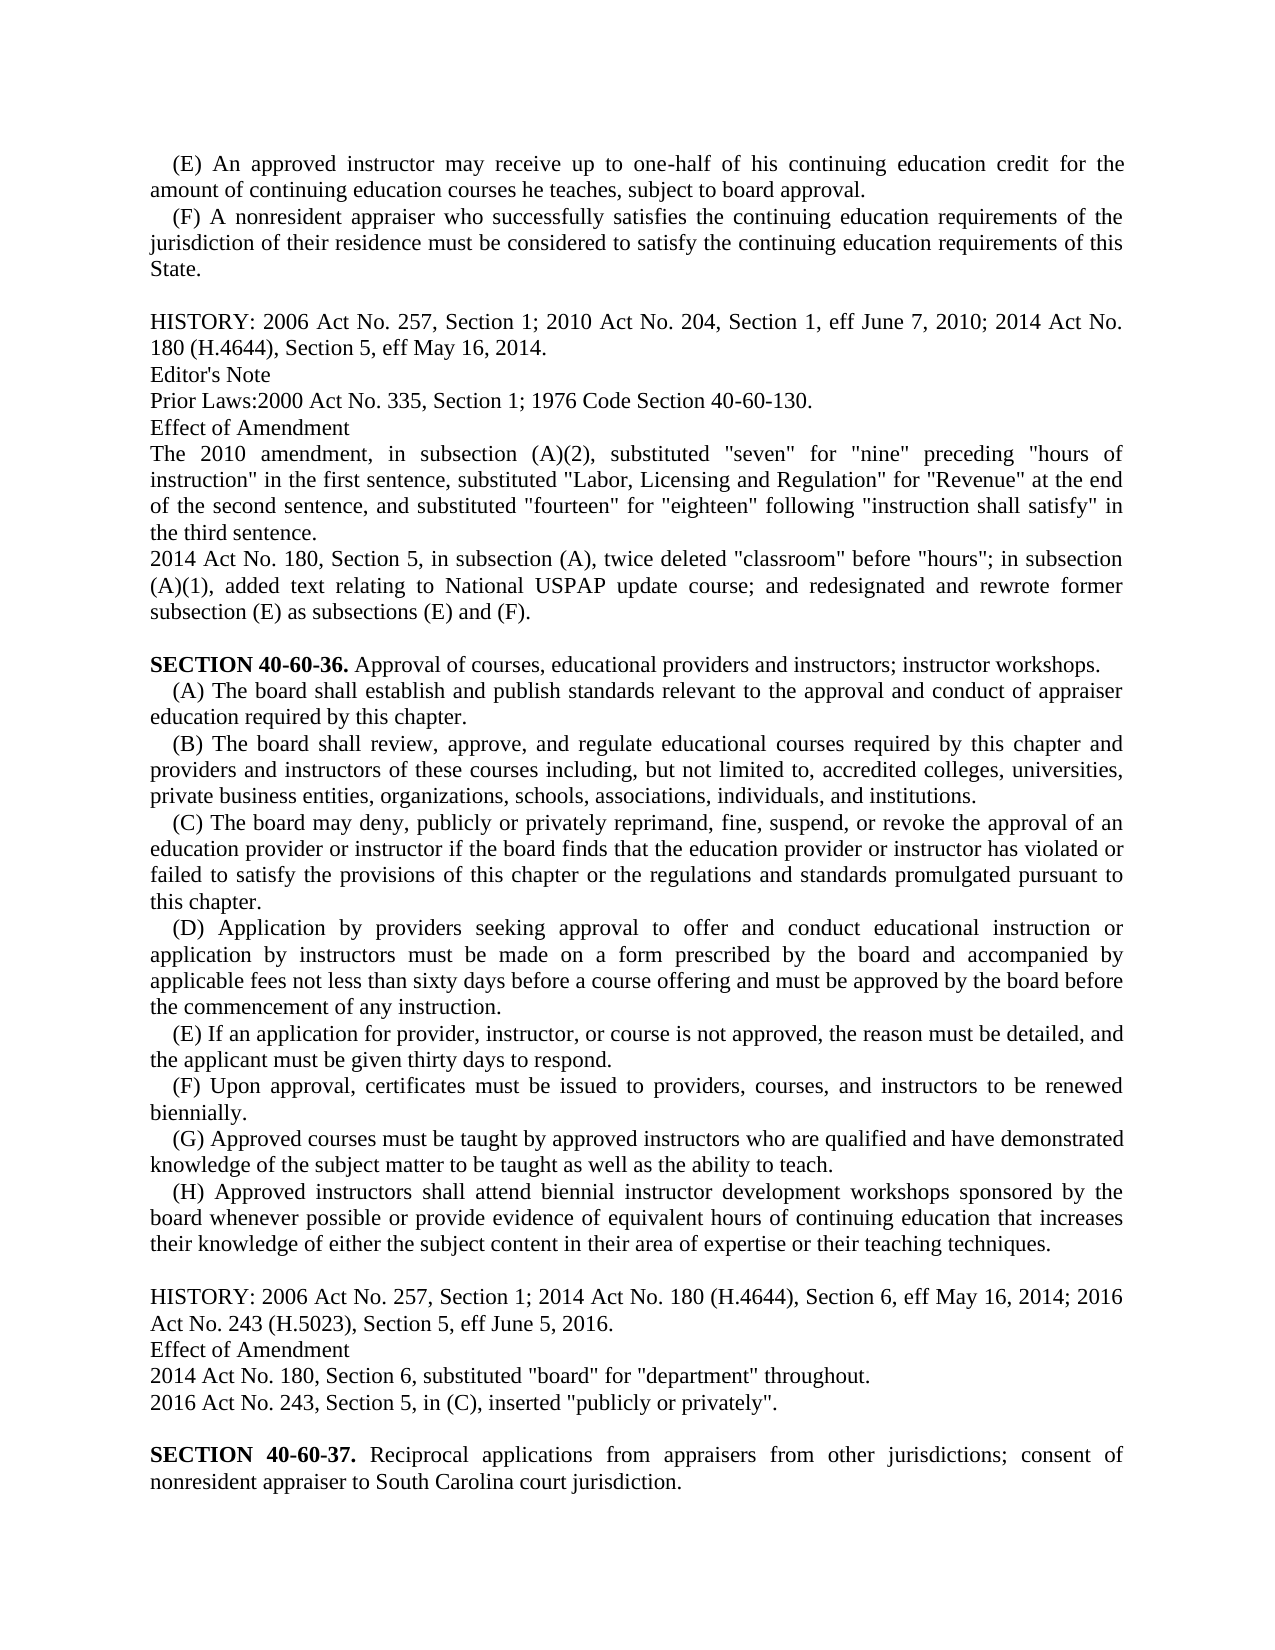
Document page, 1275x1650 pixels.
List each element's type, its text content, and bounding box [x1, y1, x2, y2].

text Editor's Note [150, 361, 1125, 387]
text Effect of Amendment [150, 1336, 1125, 1362]
text 2014 Act No. 180, Section 5, in subsection (A), twice deleted "classroom" before "hours"; in subsection (A)(1), added text relating to National USPAP update course; and redesignated and rewrote former subsection (E) as subsections (E) and (F). [150, 545, 1125, 624]
text (H) Approved instructors shall attend biennial instructor development workshops sponsored by the board whenever possible or provide evidence of equivalent hours of continuing education that increases their knowledge of either the subject content in their area of expertise or their teaching techniques. [150, 1178, 1125, 1257]
text (A) The board shall establish and publish standards relevant to the approval and conduct of appraiser education required by this chapter. [150, 677, 1125, 730]
text 2014 Act No. 180, Section 6, substituted "board" for "department" throughout. [150, 1362, 1125, 1389]
text (C) The board may deny, publicly or privately reprimand, fine, suspend, or revoke the approval of an education provider or instructor if the board finds that the education provider or instructor has violated or failed to satisfy the provisions of this chapter or the regulations and standards promulgated pursuant to this chapter. [150, 809, 1125, 914]
text Effect of Amendment [150, 413, 1125, 440]
text (F) A nonresident appraiser who successfully satisfies the continuing education requirements of the jurisdiction of their residence must be considered to satisfy the continuing education requirements of this State. [150, 203, 1125, 282]
text The 2010 amendment, in subsection (A)(2), substituted "seven" for "nine" preceding "hours of instruction" in the first sentence, substituted "Labor, Licensing and Regulation" for "Revenue" at the end of the second sentence, and substituted "fourteen" for "eighteen" following "instruction shall satisfy" in the third sentence. [150, 440, 1125, 545]
text HISTORY: 2006 Act No. 257, Section 1; 2010 Act No. 204, Section 1, eff June 7, 2010; 2014 Act No. 180 (H.4644), Section 5, eff May 16, 2014. [150, 308, 1125, 361]
text (G) Approved courses must be taught by approved instructors who are qualified and have demonstrated knowledge of the subject matter to be taught as well as the ability to teach. [150, 1125, 1125, 1178]
text SECTION 40-60-37. Reciprocal applications from appraisers from other jurisdictions; consent of nonresident appraiser to South Carolina court jurisdiction. [150, 1441, 1125, 1494]
text (F) Upon approval, certificates must be issued to providers, courses, and instructors to be renewed biennially. [150, 1072, 1125, 1125]
text (E) If an application for provider, instructor, or course is not approved, the reason must be detailed, and the applicant must be given thirty days to respond. [150, 1020, 1125, 1072]
text (E) An approved instructor may receive up to one-half of his continuing education credit for the amount of continuing education courses he teaches, subject to board approval. [150, 150, 1125, 203]
text Prior Laws:2000 Act No. 335, Section 1; 1976 Code Section 40-60-130. [150, 387, 1125, 413]
text HISTORY: 2006 Act No. 257, Section 1; 2014 Act No. 180 (H.4644), Section 6, eff May 16, 2014; 2016 Act No. 243 (H.5023), Section 5, eff June 5, 2016. [150, 1283, 1125, 1336]
text SECTION 40-60-36. Approval of courses, educational providers and instructors; instructor workshops. [150, 651, 1125, 677]
text (B) The board shall review, approve, and regulate educational courses required by this chapter and providers and instructors of these courses including, but not limited to, accredited colleges, universities, private business entities, organizations, schools, associations, individuals, and institutions. [150, 730, 1125, 809]
text 2016 Act No. 243, Section 5, in (C), inserted "publicly or privately". [150, 1389, 1125, 1415]
text (D) Application by providers seeking approval to offer and conduct educational instruction or application by instructors must be made on a form prescribed by the board and accompanied by applicable fees not less than sixty days before a course offering and must be approved by the board before the commencement of any instruction. [150, 914, 1125, 1020]
